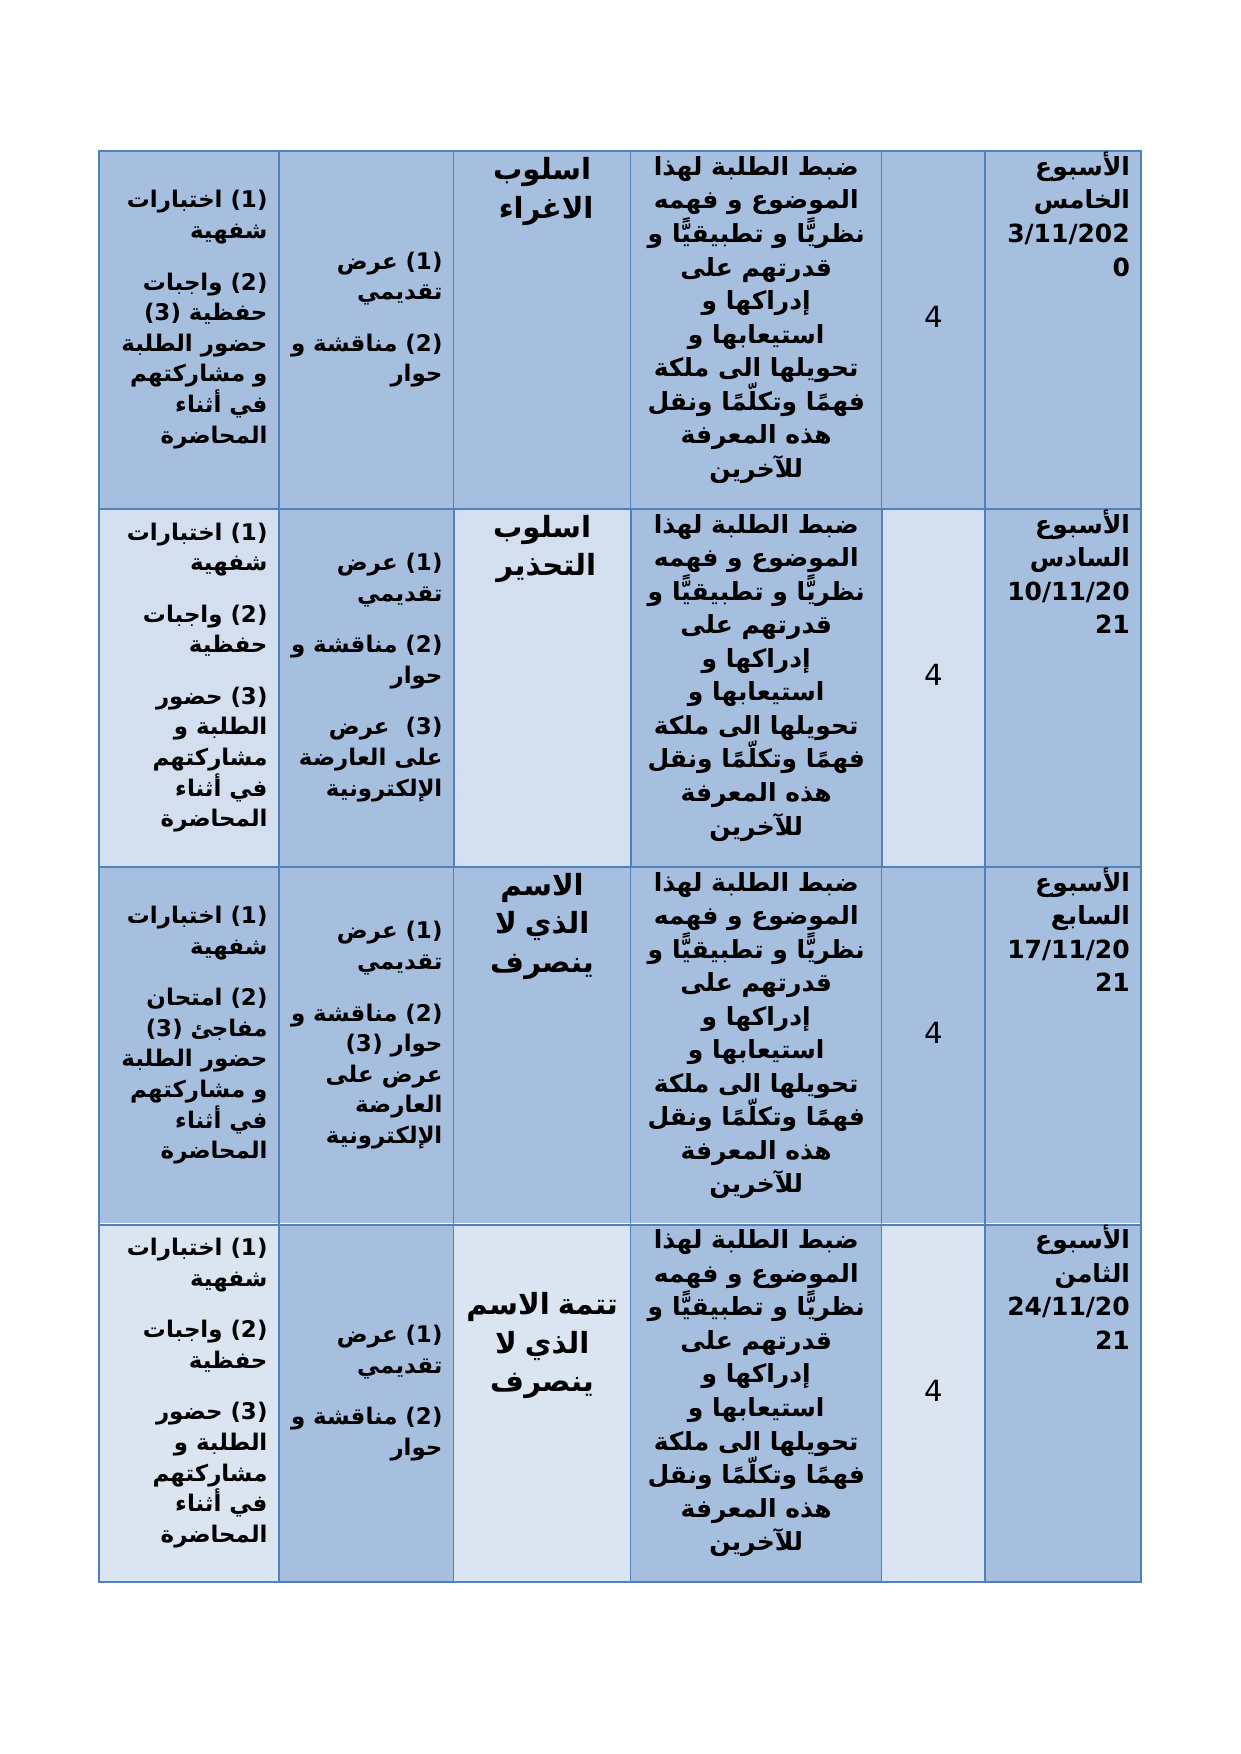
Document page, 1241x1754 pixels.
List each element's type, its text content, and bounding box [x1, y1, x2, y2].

table_cell (1) اختبارات شفهية (2) واجبات حفظية (3) حضور الطلبة و مشاركتهم في أثناء المحاضرة [100, 510, 278, 866]
table_cell اسلوب التحذير [455, 510, 630, 866]
table_cell (1) اختبارات شفهية (2) امتحان مفاجئ (3) حضور الطلبة و مشاركتهم في أثناء المحاضرة [100, 868, 278, 1223]
table_cell الأسبوع الخامس 3/11/2020 [986, 152, 1140, 508]
table_cell (1) عرض تقديمي (2) مناقشة و حوار [280, 1226, 453, 1581]
table_cell (1) اختبارات شفهية (2) واجبات حفظية (3) حضور الطلبة و مشاركتهم في أثناء المحاضرة [100, 152, 278, 508]
table_cell ضبط الطلبة لهذا الموضوع و فهمه نظريًّا و تطبيقيًّا و قدرتهم على إدراكها و استيعابها و تحويلها الى ملكة فهمًا وتكلّمًا ونقل هذه المعرفة للآخرين [631, 868, 881, 1223]
table_cell 4 [882, 152, 984, 508]
table_cell الاسم الذي لا ينصرف [454, 868, 630, 1223]
table_cell (1) عرض تقديمي (2) مناقشة و حوار (3) عرض على العارضة الإلكترونية [280, 868, 453, 1223]
table_cell ضبط الطلبة لهذا الموضوع و فهمه نظريًّا و تطبيقيًّا و قدرتهم على إدراكها و استيعابها و تحويلها الى ملكة فهمًا وتكلّمًا ونقل هذه المعرفة للآخرين [631, 1226, 881, 1581]
table_cell الأسبوع السادس 10/11/2021 [986, 510, 1140, 866]
table_cell 4 [883, 510, 984, 866]
table_cell 4 [882, 1226, 984, 1581]
table_cell الأسبوع السابع 17/11/2021 [986, 868, 1140, 1223]
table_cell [631, 152, 881, 508]
table_cell اسلوب الاغراء [454, 152, 630, 508]
table_cell (1) عرض تقديمي (2) مناقشة و حوار (3) عرض على العارضة الإلكترونية [280, 510, 453, 866]
table_cell الأسبوع الثامن 24/11/2021 [986, 1226, 1140, 1581]
table_cell ضبط الطلبة لهذا الموضوع و فهمه نظريًّا و تطبيقيًّا و قدرتهم على إدراكها و استيعابها و تحويلها الى ملكة فهمًا وتكلّمًا ونقل هذه المعرفة للآخرين [632, 510, 881, 866]
table_cell (1) عرض تقديمي (2) مناقشة و حوار [280, 152, 453, 508]
table_cell 4 [882, 868, 984, 1223]
table_cell تتمة الاسم الذي لا ينصرف [454, 1226, 630, 1581]
table_cell (1) اختبارات شفهية (2) واجبات حفظية (3) حضور الطلبة و مشاركتهم في أثناء المحاضرة [100, 1226, 278, 1581]
